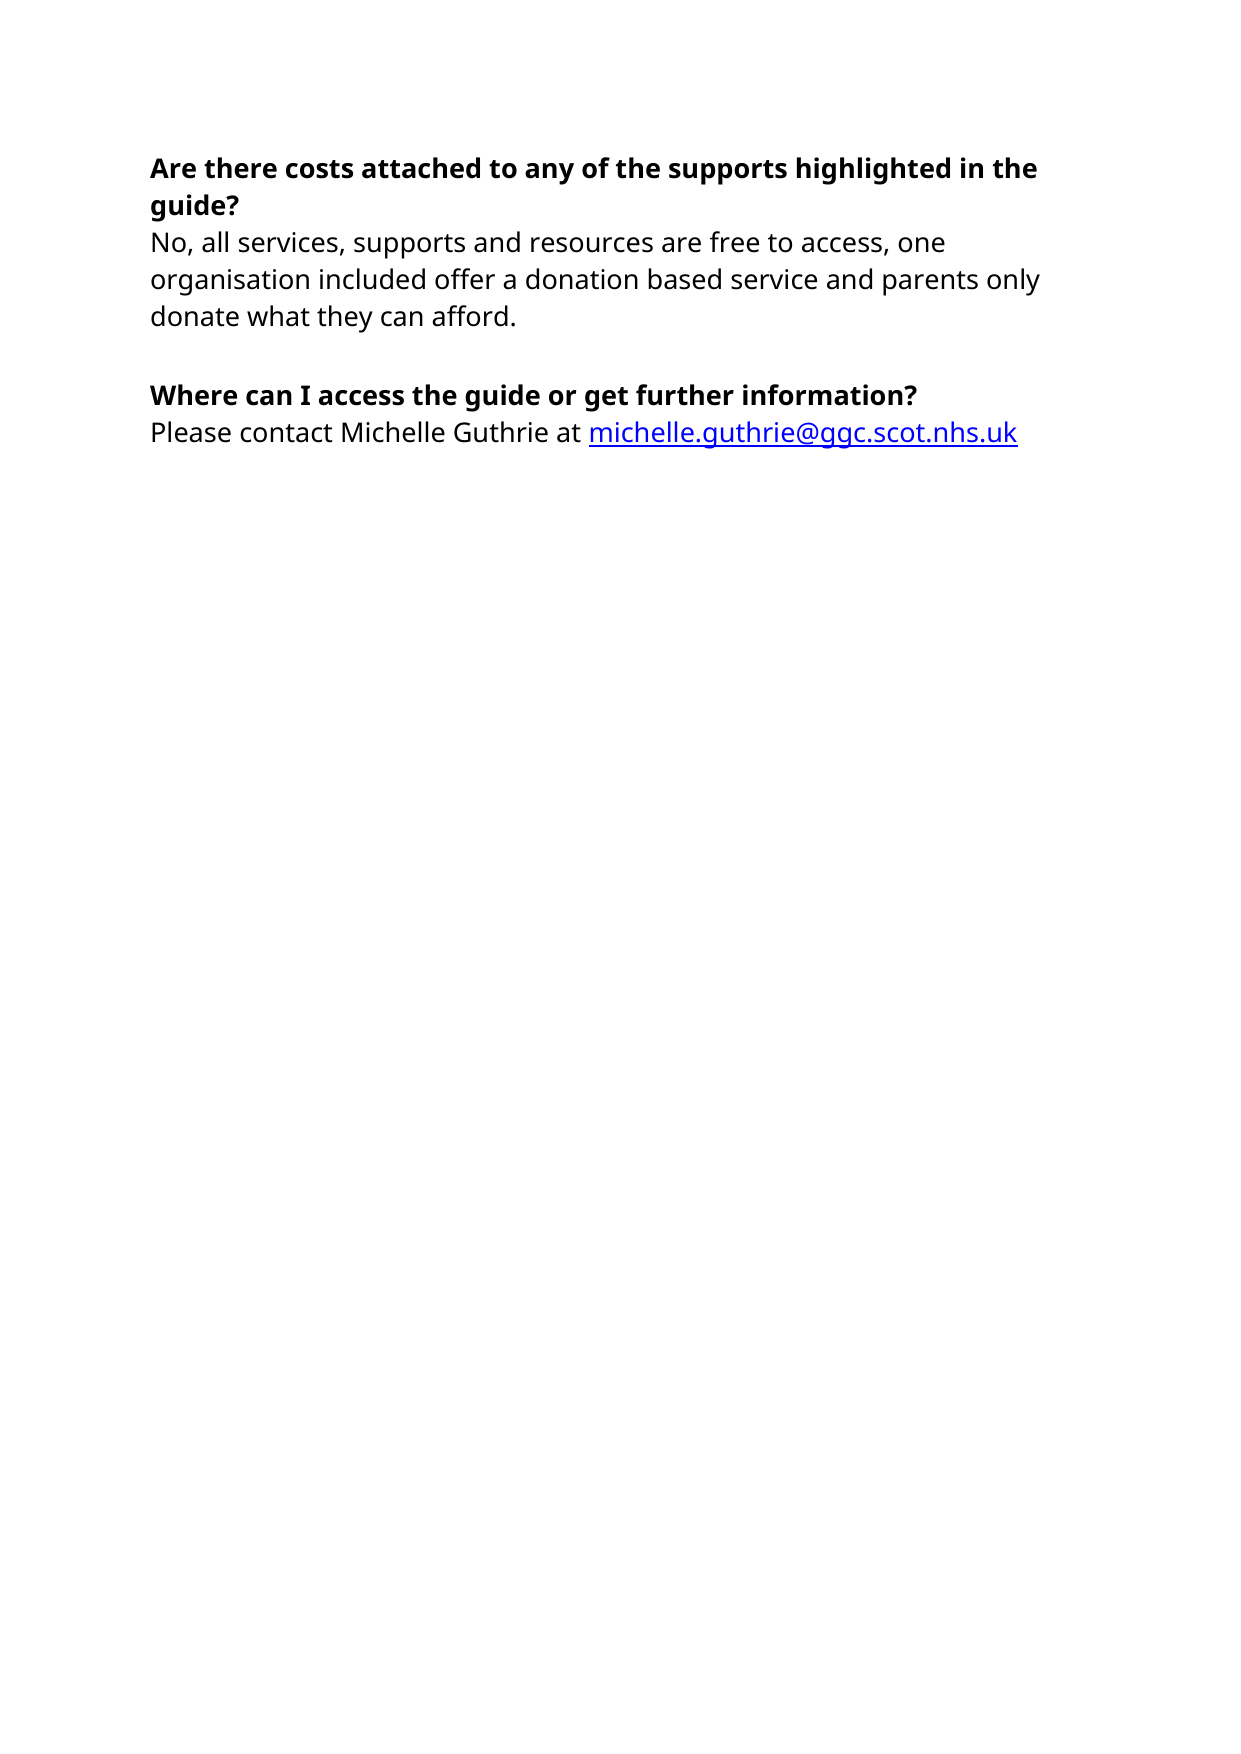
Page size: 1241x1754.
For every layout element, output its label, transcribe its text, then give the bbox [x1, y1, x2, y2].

text Are there costs attached to any of the supports highlighted in the guide? [150, 150, 1090, 224]
text No, all services, supports and resources are free to access, one organisation included offer a donation based service and parents only donate what they can afford. [150, 224, 1090, 334]
text Please contact Michelle Guthrie at michelle.guthrie@ggc.scot.nhs.uk [150, 414, 1090, 451]
text Where can I access the guide or get further information? [150, 377, 1090, 414]
